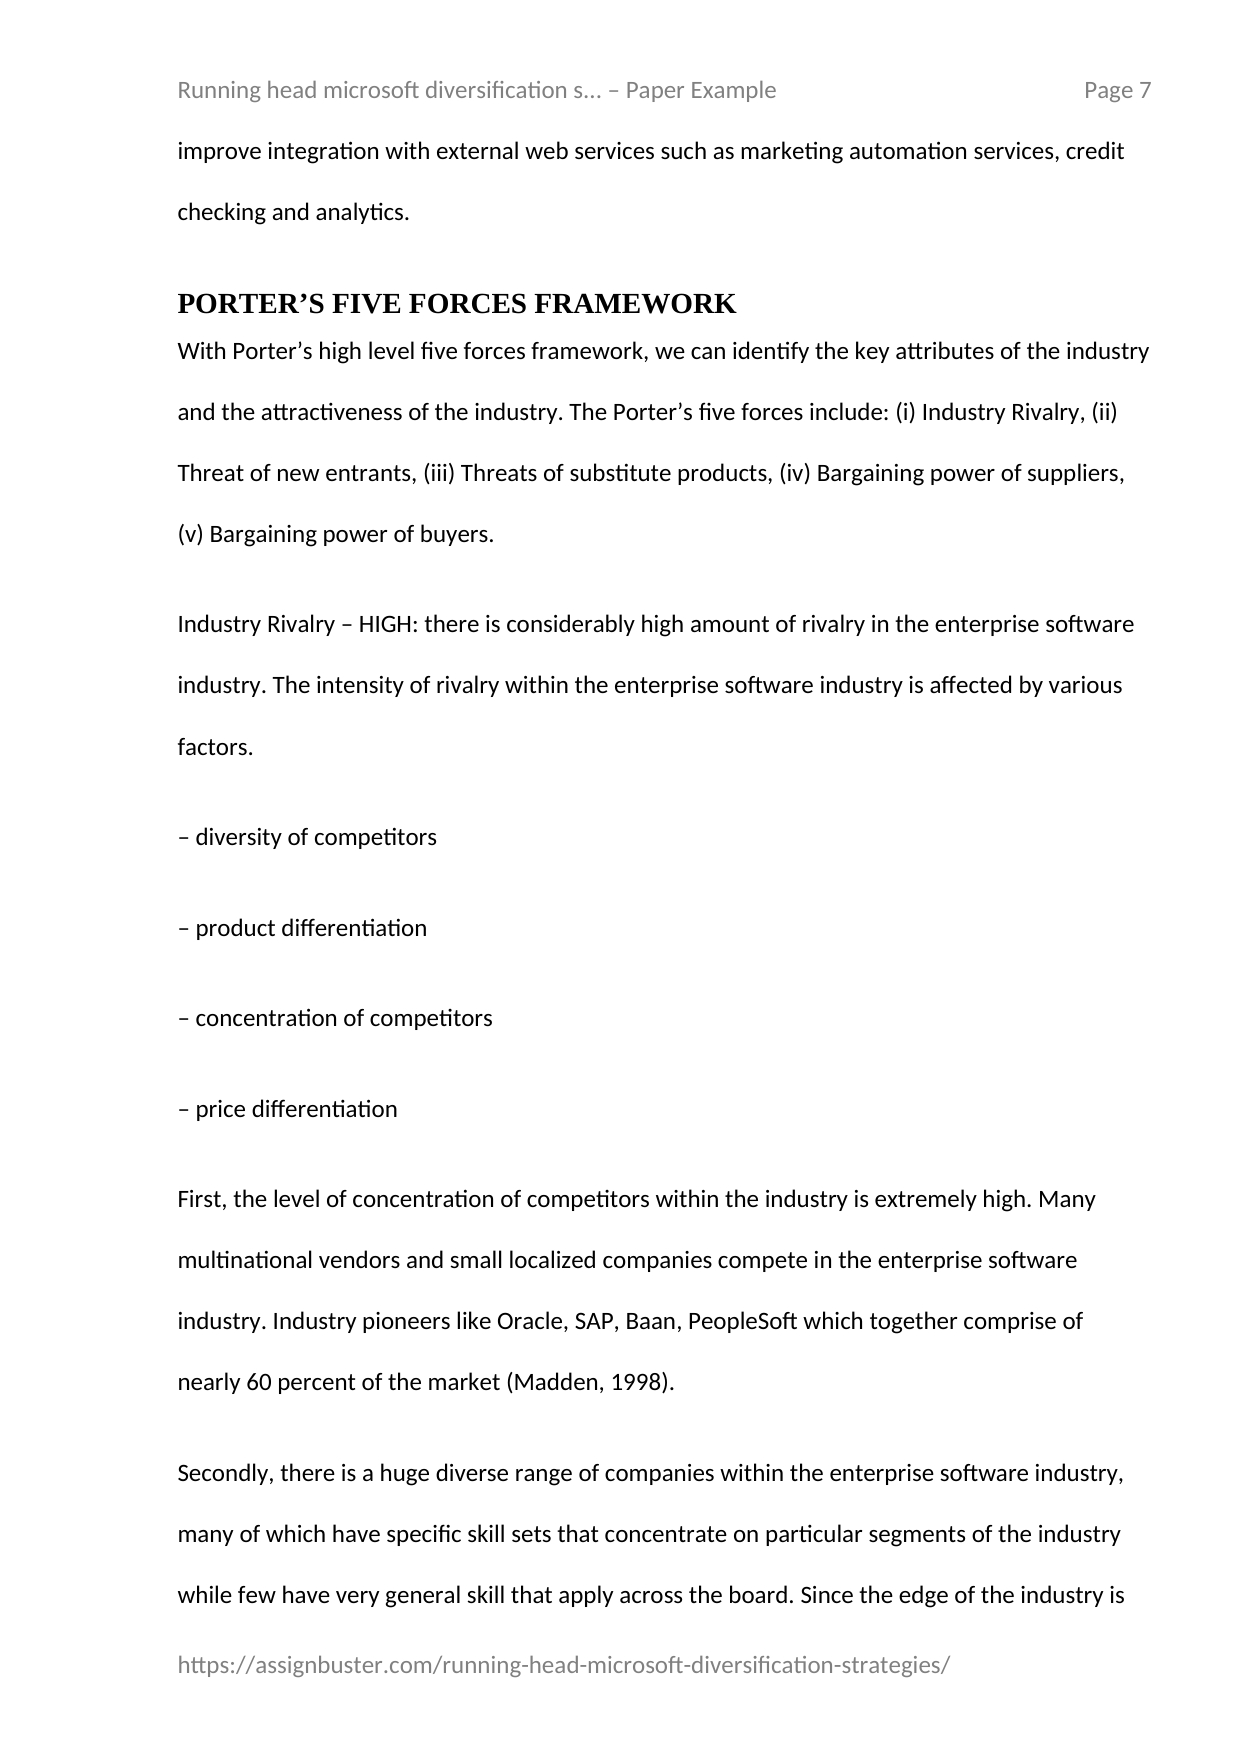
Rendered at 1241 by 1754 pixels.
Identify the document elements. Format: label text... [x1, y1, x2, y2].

text – price differentiation [177, 1093, 1152, 1123]
text Industry Rivalry – HIGH: there is considerably high amount of rivalry in the enterprise software industry. The intensity of rivalry within the enterprise software industry is affected by various factors. [177, 609, 1152, 761]
text – product differentiation [177, 912, 1152, 942]
subtitle PORTER’S FIVE FORCES FRAMEWORK [177, 286, 1152, 320]
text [177, 135, 1152, 226]
text – concentration of competitors [177, 1002, 1152, 1033]
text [177, 1457, 1152, 1609]
text First, the level of concentration of competitors within the industry is extremely high. Many multinational vendors and small localized companies compete in the enterprise software industry. Industry pioneers like Oracle, SAP, Baan, PeopleSoft which together comprise of nearly 60 percent of the market (Madden, 1998). [177, 1183, 1152, 1397]
text With Porter’s high level five forces framework, we can identify the key attributes of the industry and the attractiveness of the industry. The Porter’s five forces include: (i) Industry Rivalry, (ii) Threat of new entrants, (iii) Threats of substitute products, (iv) Bargaining power of suppliers, (v) Bargaining power of buyers. [177, 335, 1152, 549]
text – diversity of competitors [177, 821, 1152, 852]
